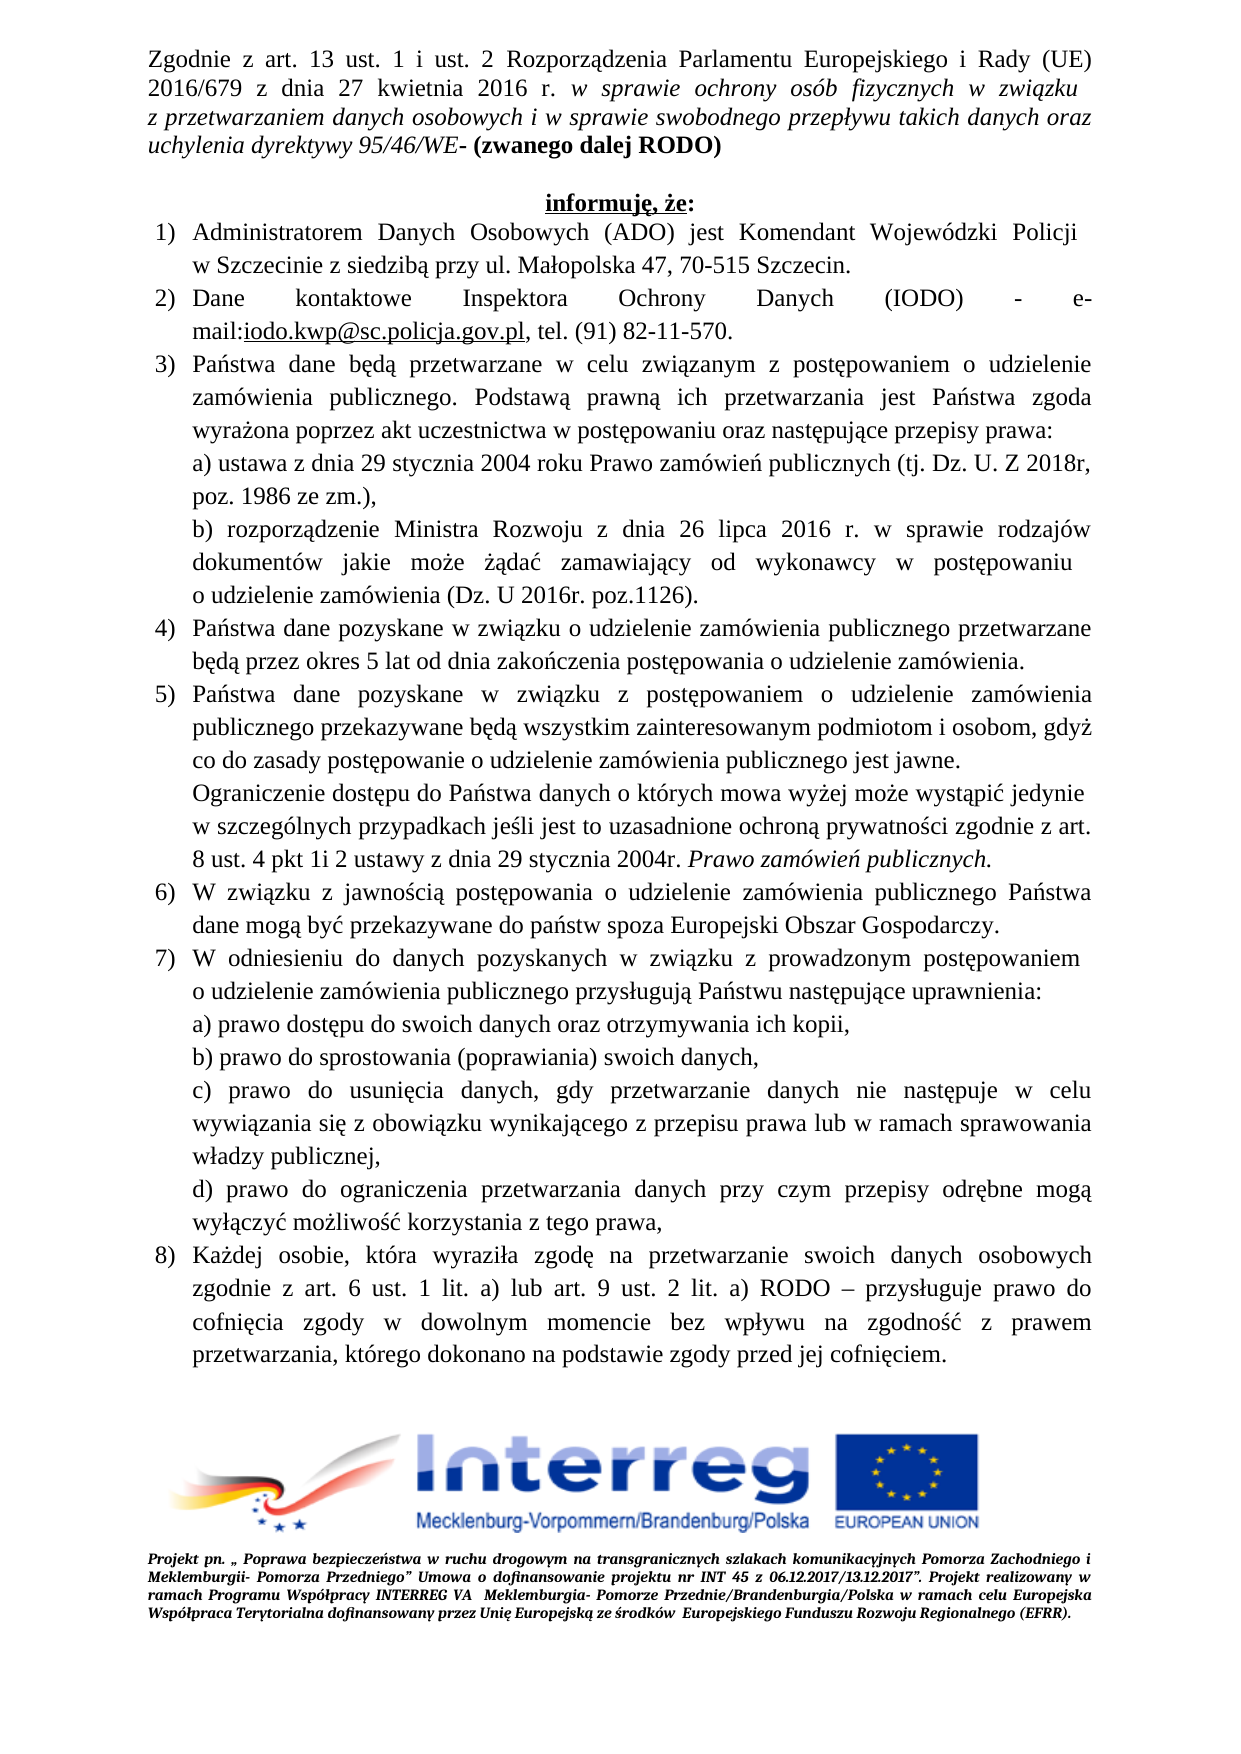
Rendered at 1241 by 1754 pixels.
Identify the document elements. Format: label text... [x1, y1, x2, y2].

list Każdej osobie, która wyraziła zgodę na przetwarzanie swoich danych osobowych zgodnie z art. 6 ust. 1 lit. a) lub art. 9 ust. 2 lit. a) RODO – przysługuje prawo do cofnięcia zgody w dowolnym momencie bez wpływu na zgodność z prawem przetwarzania, którego dokonano na podstawie zgody przed jej cofnięciem. [154, 1241, 1093, 1368]
text informuję, że: [148, 188, 1093, 217]
text Zgodnie z art. 13 ust. 1 i ust. 2 Rozporządzenia Parlamentu Europejskiego i Rady (UE) 2016/679 z dnia 27 kwietnia 2016 r. w sprawie ochrony osób fizycznych w związku z przetwarzaniem danych osobowych i w sprawie swobodnego przepływu takich danych oraz uchylenia dyrektywy 95/46/WE- (zwanego dalej RODO) [148, 44, 1093, 159]
list Państwa dane pozyskane w związku o udzielenie zamówienia publicznego przetwarzane będą przez okres 5 lat od dnia zakończenia postępowania o udzielenie zamówienia. [154, 613, 1093, 675]
list Państwa dane będą przetwarzane w celu związanym z postępowaniem o udzielenie zamówienia publicznego. Podstawą prawną ich przetwarzania jest Państwa zgoda wyrażona poprzez akt uczestnictwa w postępowaniu oraz następujące przepisy prawa: [154, 349, 1093, 444]
text b) rozporządzenie Ministra Rozwoju z dnia 26 lipca 2016 r. w sprawie rodzajów dokumentów jakie może żądać zamawiający od wykonawcy w postępowaniu o udzielenie zamówienia (Dz. U 2016r. poz.1126). [192, 514, 1093, 609]
list W związku z jawnością postępowania o udzielenie zamówienia publicznego Państwa dane mogą być przekazywane do państw spoza Europejski Obszar Gospodarczy. [154, 877, 1093, 939]
list Administratorem Danych Osobowych (ADO) jest Komendant Wojewódzki Policji w Szczecinie z siedzibą przy ul. Małopolska 47, 70-515 Szczecin. [154, 217, 1093, 279]
text c) prawo do usunięcia danych, gdy przetwarzanie danych nie następuje w celu wywiązania się z obowiązku wynikającego z przepisu prawa lub w ramach sprawowania władzy publicznej, [192, 1075, 1093, 1170]
list Dane kontaktowe Inspektora Ochrony Danych (IODO) - e-mail:iodo.kwp@sc.policja.gov.pl, tel. (91) 82-11-570. [154, 283, 1093, 345]
picture [147, 1432, 981, 1533]
text d) prawo do ograniczenia przetwarzania danych przy czym przepisy odrębne mogą wyłączyć możliwość korzystania z tego prawa, [192, 1174, 1093, 1236]
list W odniesieniu do danych pozyskanych w związku z prowadzonym postępowaniem o udzielenie zamówienia publicznego przysługują Państwu następujące uprawnienia: [154, 943, 1093, 1005]
text a) prawo dostępu do swoich danych oraz otrzymywania ich kopii, [192, 1009, 1093, 1038]
text Ograniczenie dostępu do Państwa danych o których mowa wyżej może wystąpić jedynie w szczególnych przypadkach jeśli jest to uzasadnione ochroną prywatności zgodnie z art. 8 ust. 4 pkt 1i 2 ustawy z dnia 29 stycznia 2004r. Prawo zamówień publicznych. [192, 778, 1093, 873]
text a) ustawa z dnia 29 stycznia 2004 roku Prawo zamówień publicznych (tj. Dz. U. Z 2018r, poz. 1986 ze zm.), [192, 448, 1093, 510]
list Państwa dane pozyskane w związku z postępowaniem o udzielenie zamówienia publicznego przekazywane będą wszystkim zainteresowanym podmiotom i osobom, gdyż co do zasady postępowanie o udzielenie zamówienia publicznego jest jawne. [154, 679, 1093, 774]
text b) prawo do sprostowania (poprawiania) swoich danych, [192, 1042, 1093, 1071]
